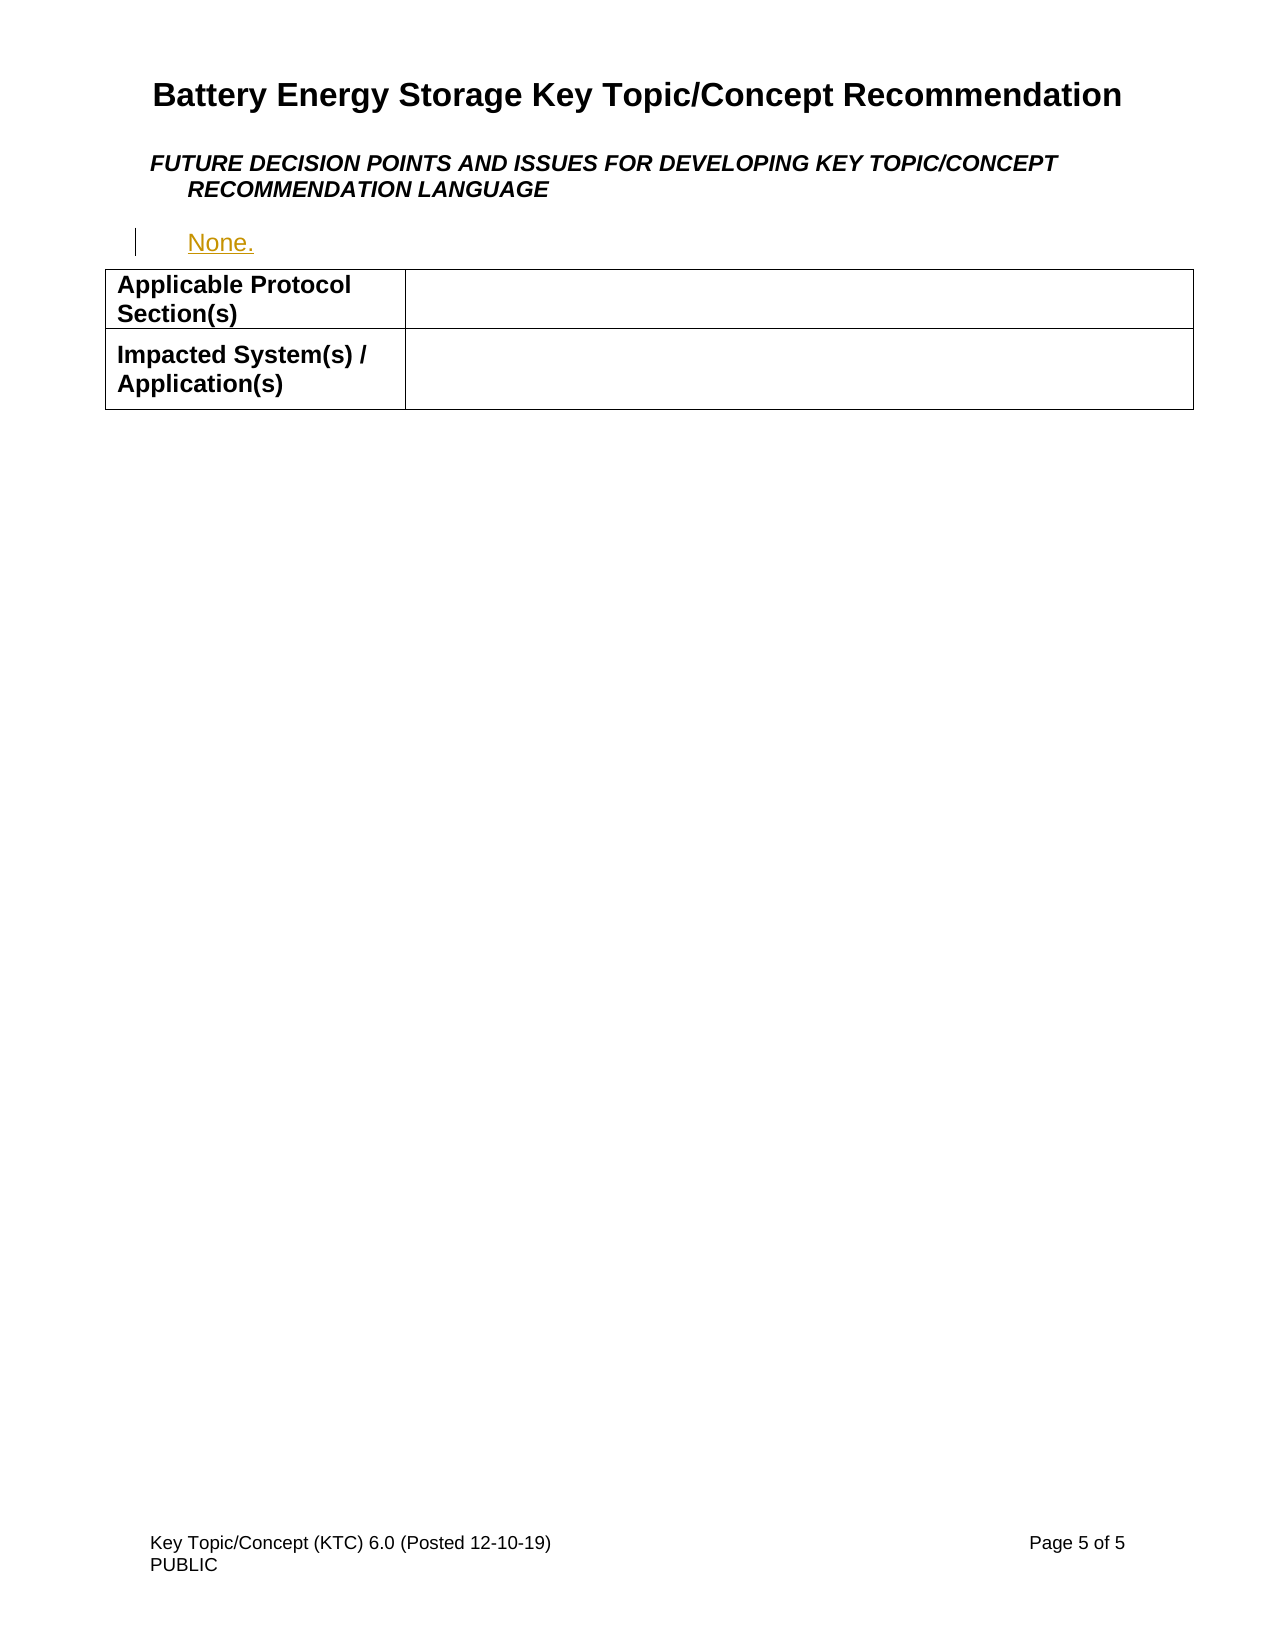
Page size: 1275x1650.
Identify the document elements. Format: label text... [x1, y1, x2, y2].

table_cell [406, 329, 1193, 409]
table_header Applicable Protocol Section(s) [106, 270, 405, 327]
table_cell Impacted System(s) / Application(s) [106, 329, 405, 409]
subtitle Future Decision Points and Issues for Developing Key topic/Concept recommendation Language [150, 150, 1125, 203]
table_header [406, 270, 1193, 327]
